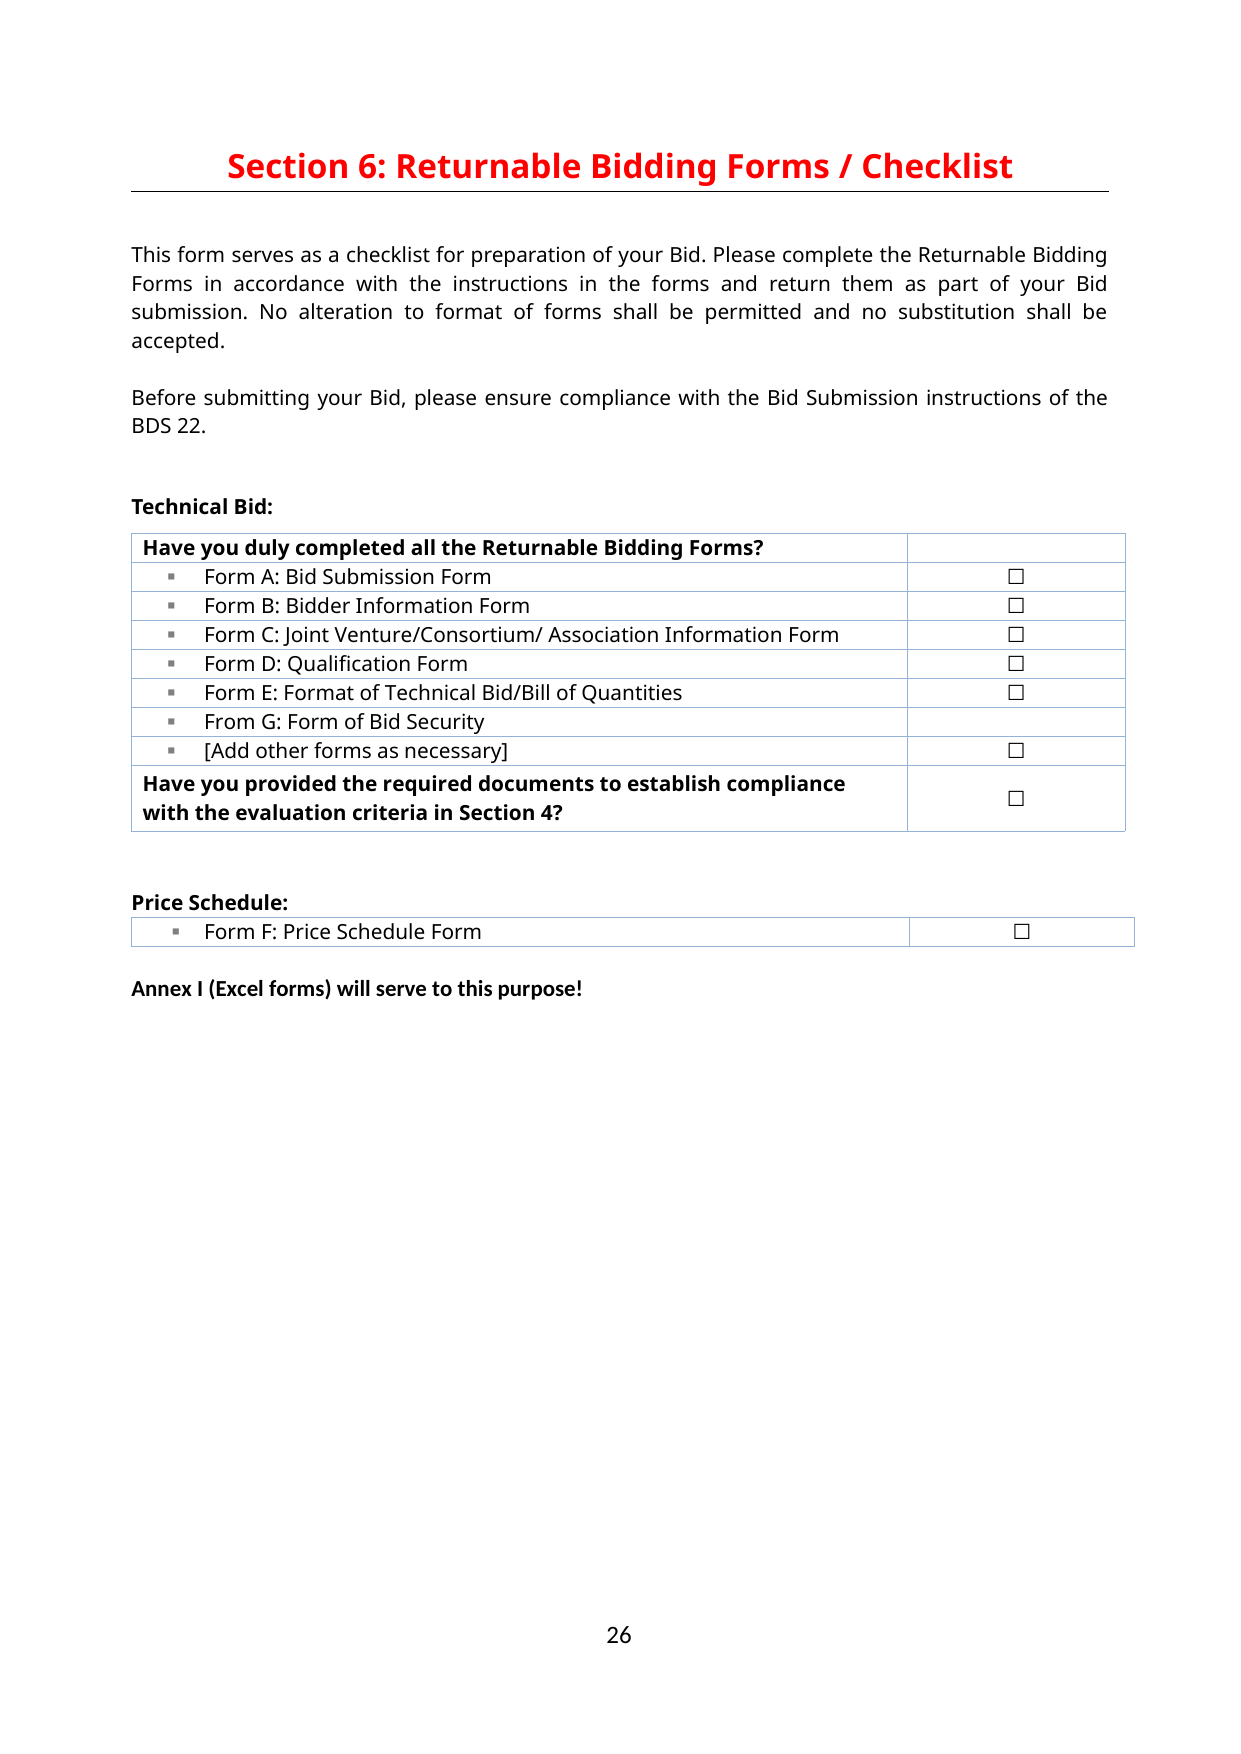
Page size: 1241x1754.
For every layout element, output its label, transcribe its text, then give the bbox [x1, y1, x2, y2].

table_cell Form E: Format of Technical Bid/Bill of Quantities [132, 679, 907, 707]
table_cell [908, 737, 1125, 764]
table_cell Form C: Joint Venture/Consortium/ Association Information Form [132, 621, 907, 649]
table_header Have you duly completed all the Returnable Bidding Forms? [132, 534, 907, 562]
table_cell Have you provided the required documents to establish compliance with the evaluation criteria in Section 4? [132, 766, 907, 831]
table_cell Form D: Qualification Form [132, 650, 907, 678]
table_cell [908, 766, 1125, 831]
text This form serves as a checklist for preparation of your Bid. Please complete the Returnable Bidding Forms in accordance with the instructions in the forms and return them as part of your Bid submission. No alteration to format of forms shall be permitted and no substitution shall be accepted. [131, 241, 1109, 354]
table_cell [908, 592, 1125, 620]
table_cell [908, 679, 1125, 707]
table_cell [908, 563, 1125, 591]
text Price Schedule: [131, 888, 1109, 917]
subtitle Section 6: Returnable Bidding Forms / Checklist [131, 143, 1109, 191]
text Technical Bid: [131, 492, 1109, 520]
table_header [908, 534, 1125, 562]
table_cell [Add other forms as necessary] [132, 737, 907, 764]
text Annex I (Excel forms) will serve to this purpose! [131, 974, 1109, 1002]
table_cell [908, 650, 1125, 678]
table_cell [908, 621, 1125, 649]
table_cell [908, 708, 1125, 736]
table_header [910, 918, 1134, 946]
table_header Form F: Price Schedule Form [132, 918, 909, 946]
text Before submitting your Bid, please ensure compliance with the Bid Submission instructions of the BDS 22. [131, 383, 1109, 440]
table_cell Form A: Bid Submission Form [132, 563, 907, 591]
table_cell From G: Form of Bid Security [132, 708, 907, 736]
table_cell Form B: Bidder Information Form [132, 592, 907, 620]
